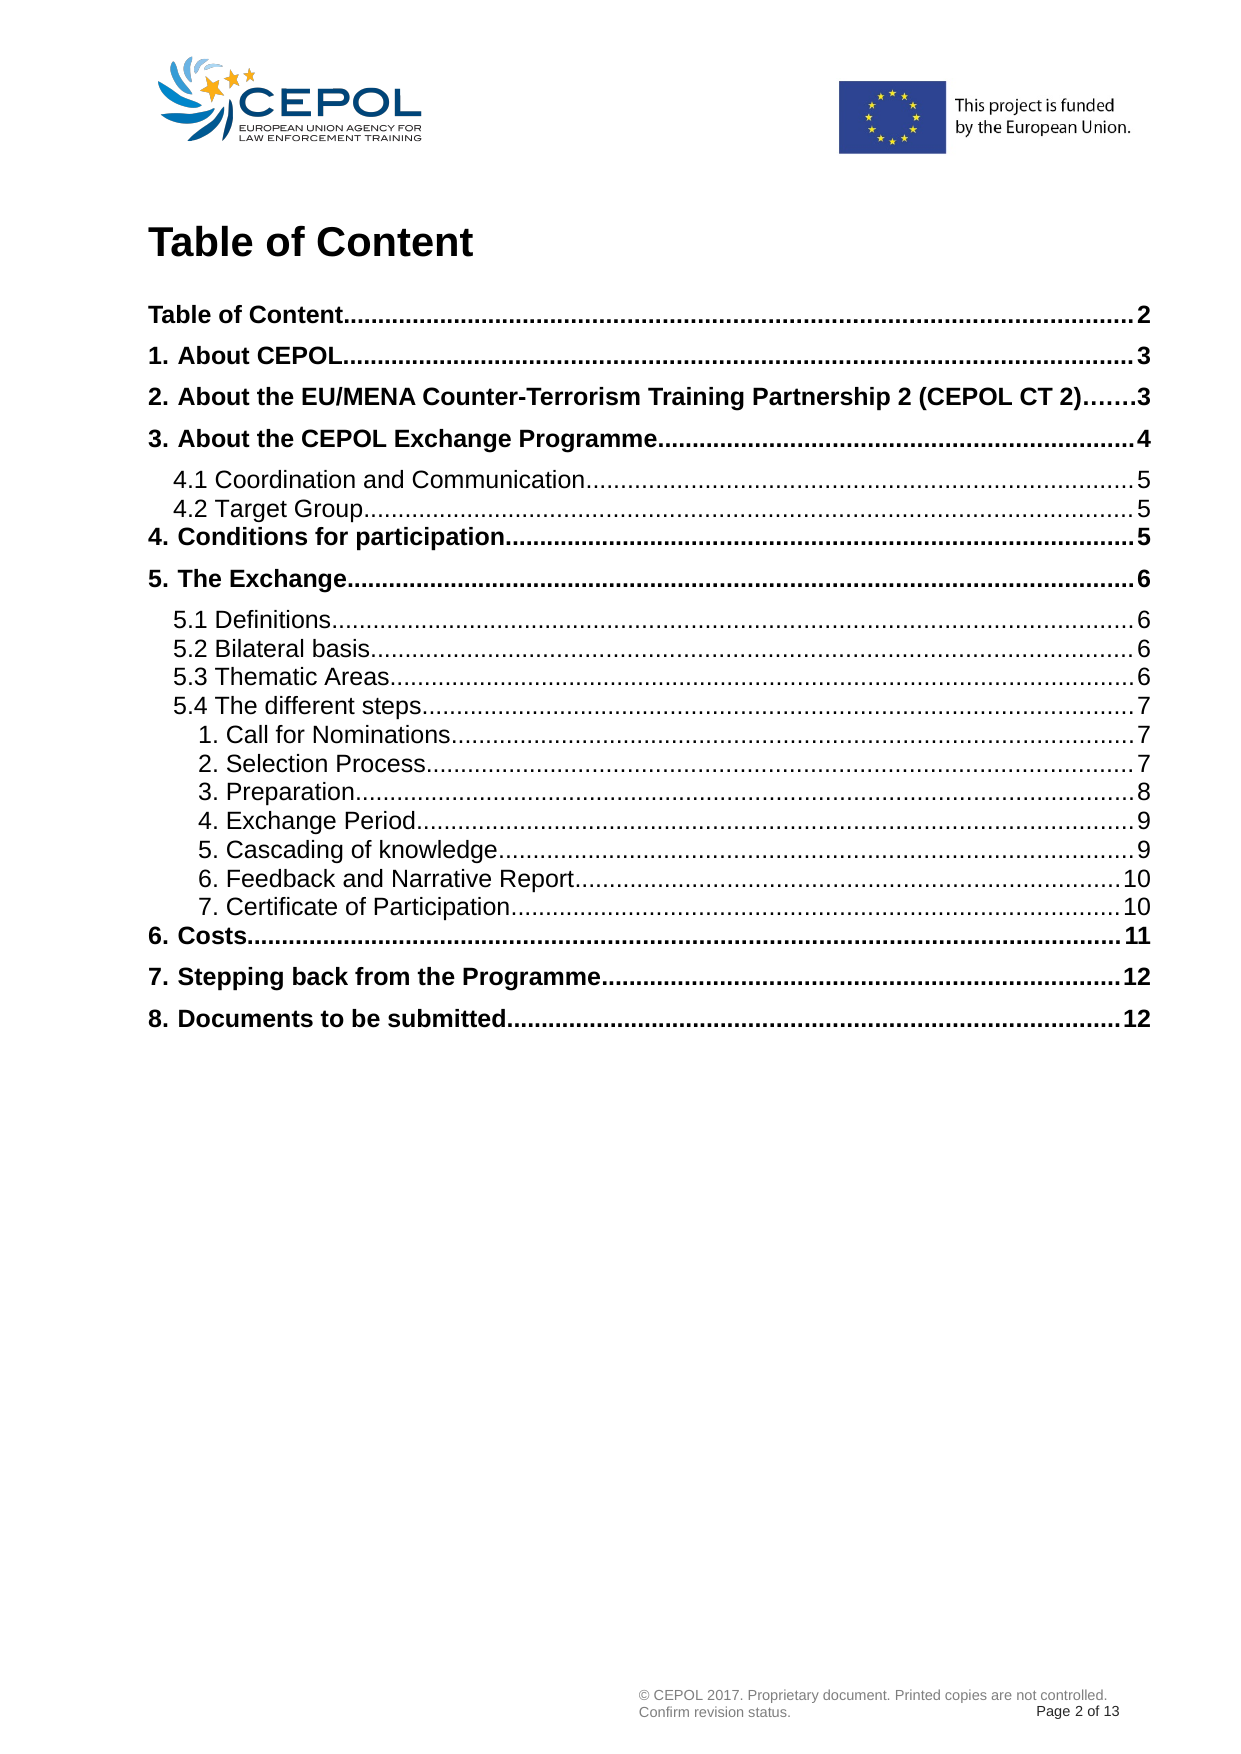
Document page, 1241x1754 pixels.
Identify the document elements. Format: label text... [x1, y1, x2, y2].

text 4.2 Target Group 5 [173, 494, 1152, 522]
text 8. Documents to be submitted 12 [148, 1004, 1152, 1032]
text 3. Preparation 8 [198, 777, 1152, 806]
text 6. Feedback and Narrative Report 10 [198, 864, 1152, 892]
text 5.3 Thematic Areas 6 [173, 662, 1152, 691]
text 1. About CEPOL 3 [148, 341, 1152, 370]
text 2. About the EU/MENA Counter-Terrorism Training Partnership 2 (CEPOL CT 2) 3 [148, 382, 1152, 411]
text Table of Content 2 [148, 300, 1152, 329]
text 5. Cascading of knowledge 9 [198, 835, 1152, 864]
subtitle Table of Content [148, 217, 1152, 265]
picture [147, 50, 433, 151]
text 7. Stepping back from the Programme 12 [148, 962, 1152, 991]
picture [836, 78, 1152, 156]
text 6. Costs 11 [148, 921, 1152, 950]
text 4.1 Coordination and Communication 5 [173, 465, 1152, 494]
text 7. Certificate of Participation 10 [198, 892, 1152, 921]
text 5.2 Bilateral basis 6 [173, 634, 1152, 662]
text 1. Call for Nominations 7 [198, 720, 1152, 749]
text 3. About the CEPOL Exchange Programme 4 [148, 424, 1152, 452]
text 5. The Exchange 6 [148, 564, 1152, 592]
text 5.1 Definitions 6 [173, 605, 1152, 634]
text 5.4 The different steps 7 [173, 691, 1152, 720]
text 4. Exchange Period 9 [198, 806, 1152, 835]
text 4. Conditions for participation 5 [148, 522, 1152, 551]
text 2. Selection Process 7 [198, 749, 1152, 777]
